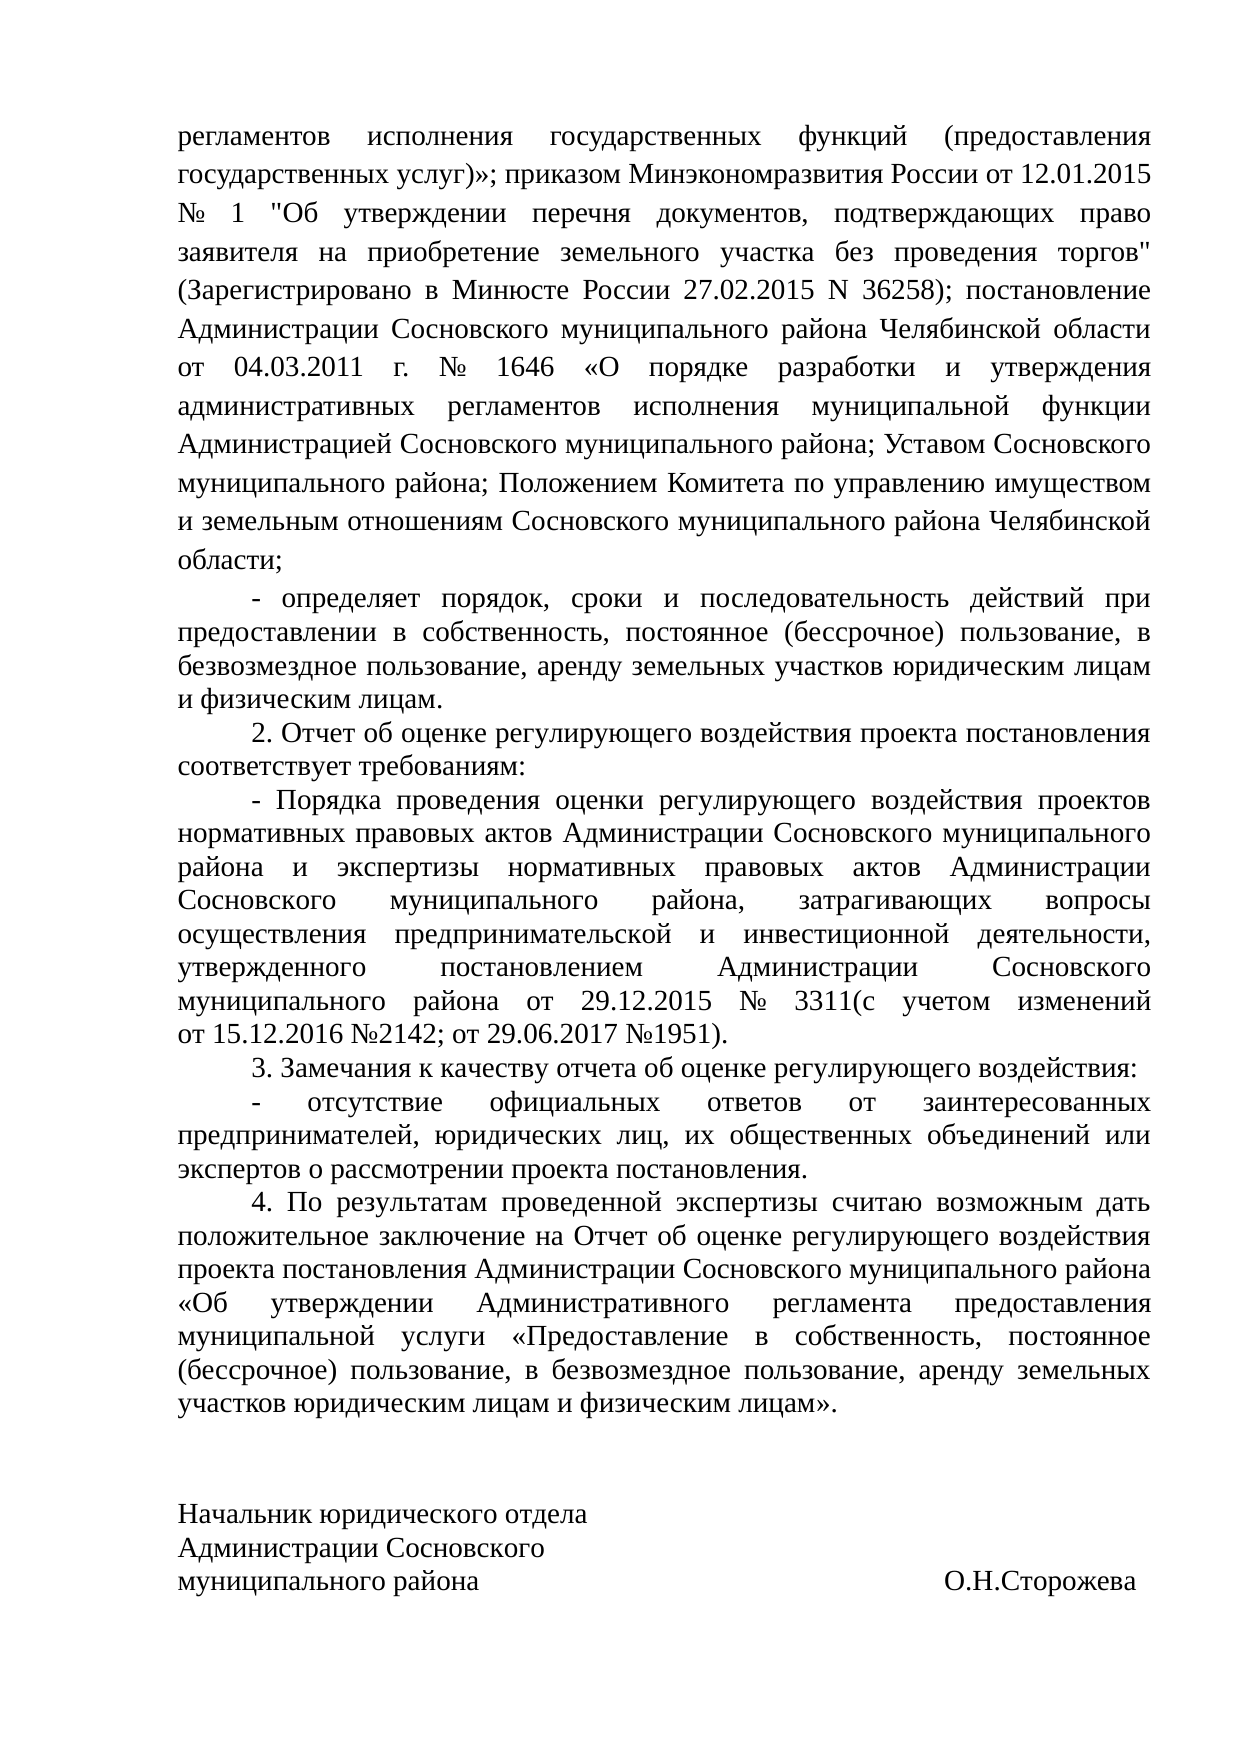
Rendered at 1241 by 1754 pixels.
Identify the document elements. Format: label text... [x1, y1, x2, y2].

text - отсутствие официальных ответов от заинтересованных предпринимателей, юридических лиц, их общественных объединений или экспертов о рассмотрении проекта постановления. [177, 1084, 1152, 1184]
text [177, 118, 1152, 576]
text - Порядка проведения оценки регулирующего воздействия проектов нормативных правовых актов Администрации Сосновского муниципального района и экспертизы нормативных правовых актов Администрации Сосновского муниципального района, затрагивающих вопросы осуществления предпринимательской и инвестиционной деятельности, утвержденного постановлением Администрации Сосновского муниципального района от 29.12.2015 № 3311(с учетом изменений от 15.12.2016 №2142; от 29.06.2017 №1951). [177, 782, 1152, 1050]
text 3. Замечания к качеству отчета об оценке регулирующего воздействия: [177, 1050, 1152, 1084]
text муниципального района О.Н.Сторожева [177, 1563, 1152, 1597]
text 4. По результатам проведенной экспертизы считаю возможным дать положительное заключение на Отчет об оценке регулирующего воздействия проекта постановления Администрации Сосновского муниципального района «Об утверждении Административного регламента предоставления муниципальной услуги «Предоставление в собственность, постоянное (бессрочное) пользование, в безвозмездное пользование, аренду земельных участков юридическим лицам и физическим лицам». [177, 1184, 1152, 1419]
text Администрации Сосновского [177, 1530, 1152, 1563]
text 2. Отчет об оценке регулирующего воздействия проекта постановления соответствует требованиям: [177, 715, 1152, 782]
text - определяет порядок, сроки и последовательность действий при предоставлении в собственность, постоянное (бессрочное) пользование, в безвозмездное пользование, аренду земельных участков юридическим лицам и физическим лицам. [177, 581, 1152, 715]
text Начальник юридического отдела [177, 1496, 1152, 1530]
